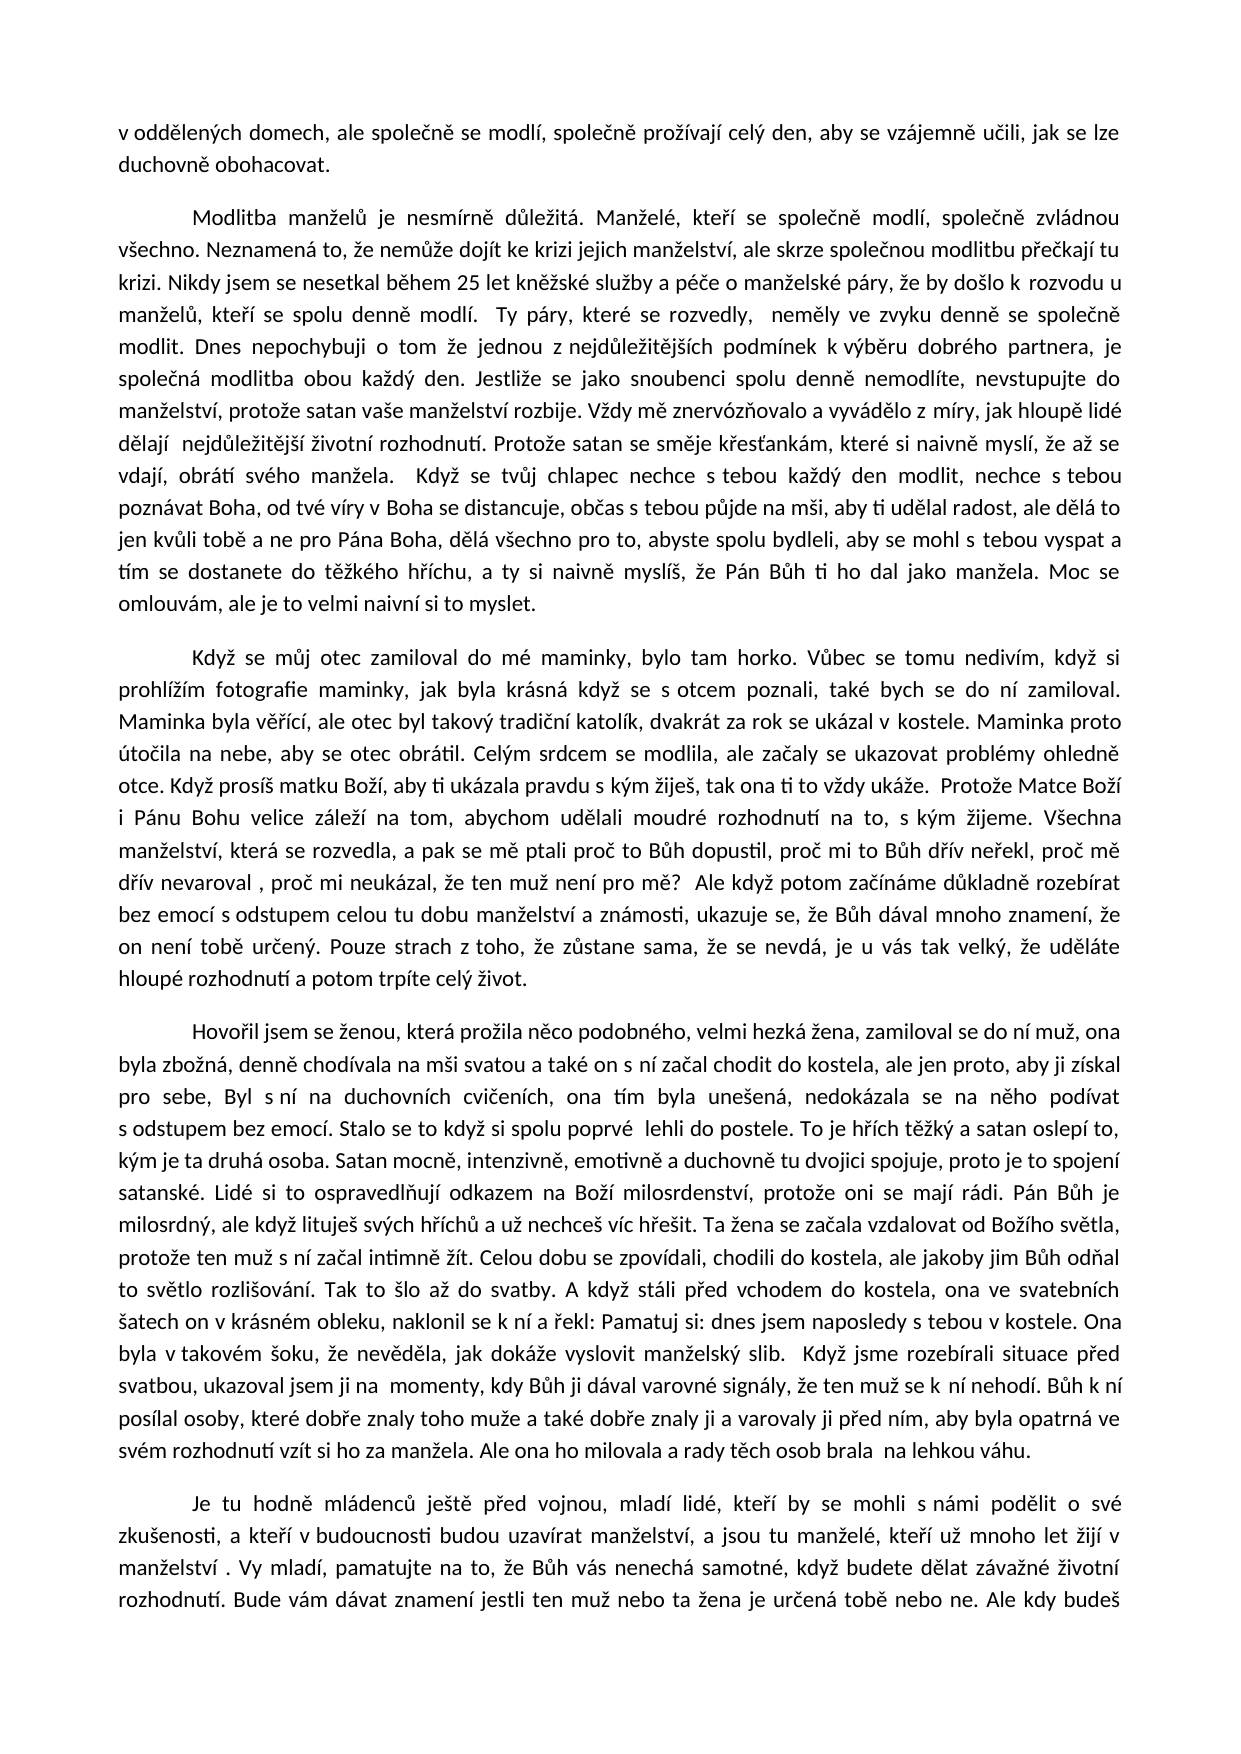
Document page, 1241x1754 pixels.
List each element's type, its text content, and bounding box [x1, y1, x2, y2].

text Modlitba manželů je nesmírně důležitá. Manželé, kteří se společně modlí, společně zvládnou všechno. Neznamená to, že nemůže dojít ke krizi jejich manželství, ale skrze společnou modlitbu přečkají tu krizi. Nikdy jsem se nesetkal během 25 let kněžské služby a péče o manželské páry, že by došlo k rozvodu u manželů, kteří se spolu denně modlí. Ty páry, které se rozvedly, neměly ve zvyku denně se společně modlit. Dnes nepochybuji o tom že jednou z nejdůležitějších podmínek k výběru dobrého partnera, je společná modlitba obou každý den. Jestliže se jako snoubenci spolu denně nemodlíte, nevstupujte do manželství, protože satan vaše manželství rozbije. Vždy mě znervózňovalo a vyvádělo z míry, jak hloupě lidé dělají nejdůležitější životní rozhodnutí. Protože satan se směje křesťankám, které si naivně myslí, že až se vdají, obrátí svého manžela. Když se tvůj chlapec nechce s tebou každý den modlit, nechce s tebou poznávat Boha, od tvé víry v Boha se distancuje, občas s tebou půjde na mši, aby ti udělal radost, ale dělá to jen kvůli tobě a ne pro Pána Boha, dělá všechno pro to, abyste spolu bydleli, aby se mohl s tebou vyspat a tím se dostanete do těžkého hříchu, a ty si naivně myslíš, že Pán Bůh ti ho dal jako manžela. Moc se omlouvám, ale je to velmi naivní si to myslet. [118, 203, 1122, 618]
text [118, 1489, 1122, 1613]
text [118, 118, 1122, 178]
text Hovořil jsem se ženou, která prožila něco podobného, velmi hezká žena, zamiloval se do ní muž, ona byla zbožná, denně chodívala na mši svatou a také on s ní začal chodit do kostela, ale jen proto, aby ji získal pro sebe, Byl s ní na duchovních cvičeních, ona tím byla unešená, nedokázala se na něho podívat s odstupem bez emocí. Stalo se to když si spolu poprvé lehli do postele. To je hřích těžký a satan oslepí to, kým je ta druhá osoba. Satan mocně, intenzivně, emotivně a duchovně tu dvojici spojuje, proto je to spojení satanské. Lidé si to ospravedlňují odkazem na Boží milosrdenství, protože oni se mají rádi. Pán Bůh je milosrdný, ale když lituješ svých hříchů a už nechceš víc hřešit. Ta žena se začala vzdalovat od Božího světla, protože ten muž s ní začal intimně žít. Celou dobu se zpovídali, chodili do kostela, ale jakoby jim Bůh odňal to světlo rozlišování. Tak to šlo až do svatby. A když stáli před vchodem do kostela, ona ve svatebních šatech on v krásném obleku, naklonil se k ní a řekl: Pamatuj si: dnes jsem naposledy s tebou v kostele. Ona byla v takovém šoku, že nevěděla, jak dokáže vyslovit manželský slib. Když jsme rozebírali situace před svatbou, ukazoval jsem ji na momenty, kdy Bůh ji dával varovné signály, že ten muž se k ní nehodí. Bůh k ní posílal osoby, které dobře znaly toho muže a také dobře znaly ji a varovaly ji před ním, aby byla opatrná ve svém rozhodnutí vzít si ho za manžela. Ale ona ho milovala a rady těch osob brala na lehkou váhu. [118, 1017, 1122, 1464]
text Když se můj otec zamiloval do mé maminky, bylo tam horko. Vůbec se tomu nedivím, když si prohlížím fotografie maminky, jak byla krásná když se s otcem poznali, také bych se do ní zamiloval. Maminka byla věřící, ale otec byl takový tradiční katolík, dvakrát za rok se ukázal v kostele. Maminka proto útočila na nebe, aby se otec obrátil. Celým srdcem se modlila, ale začaly se ukazovat problémy ohledně otce. Když prosíš matku Boží, aby ti ukázala pravdu s kým žiješ, tak ona ti to vždy ukáže. Protože Matce Boží i Pánu Bohu velice záleží na tom, abychom udělali moudré rozhodnutí na to, s kým žijeme. Všechna manželství, která se rozvedla, a pak se mě ptali proč to Bůh dopustil, proč mi to Bůh dřív neřekl, proč mě dřív nevaroval , proč mi neukázal, že ten muž není pro mě? Ale když potom začínáme důkladně rozebírat bez emocí s odstupem celou tu dobu manželství a známosti, ukazuje se, že Bůh dával mnoho znamení, že on není tobě určený. Pouze strach z toho, že zůstane sama, že se nevdá, je u vás tak velký, že uděláte hloupé rozhodnutí a potom trpíte celý život. [118, 643, 1122, 992]
